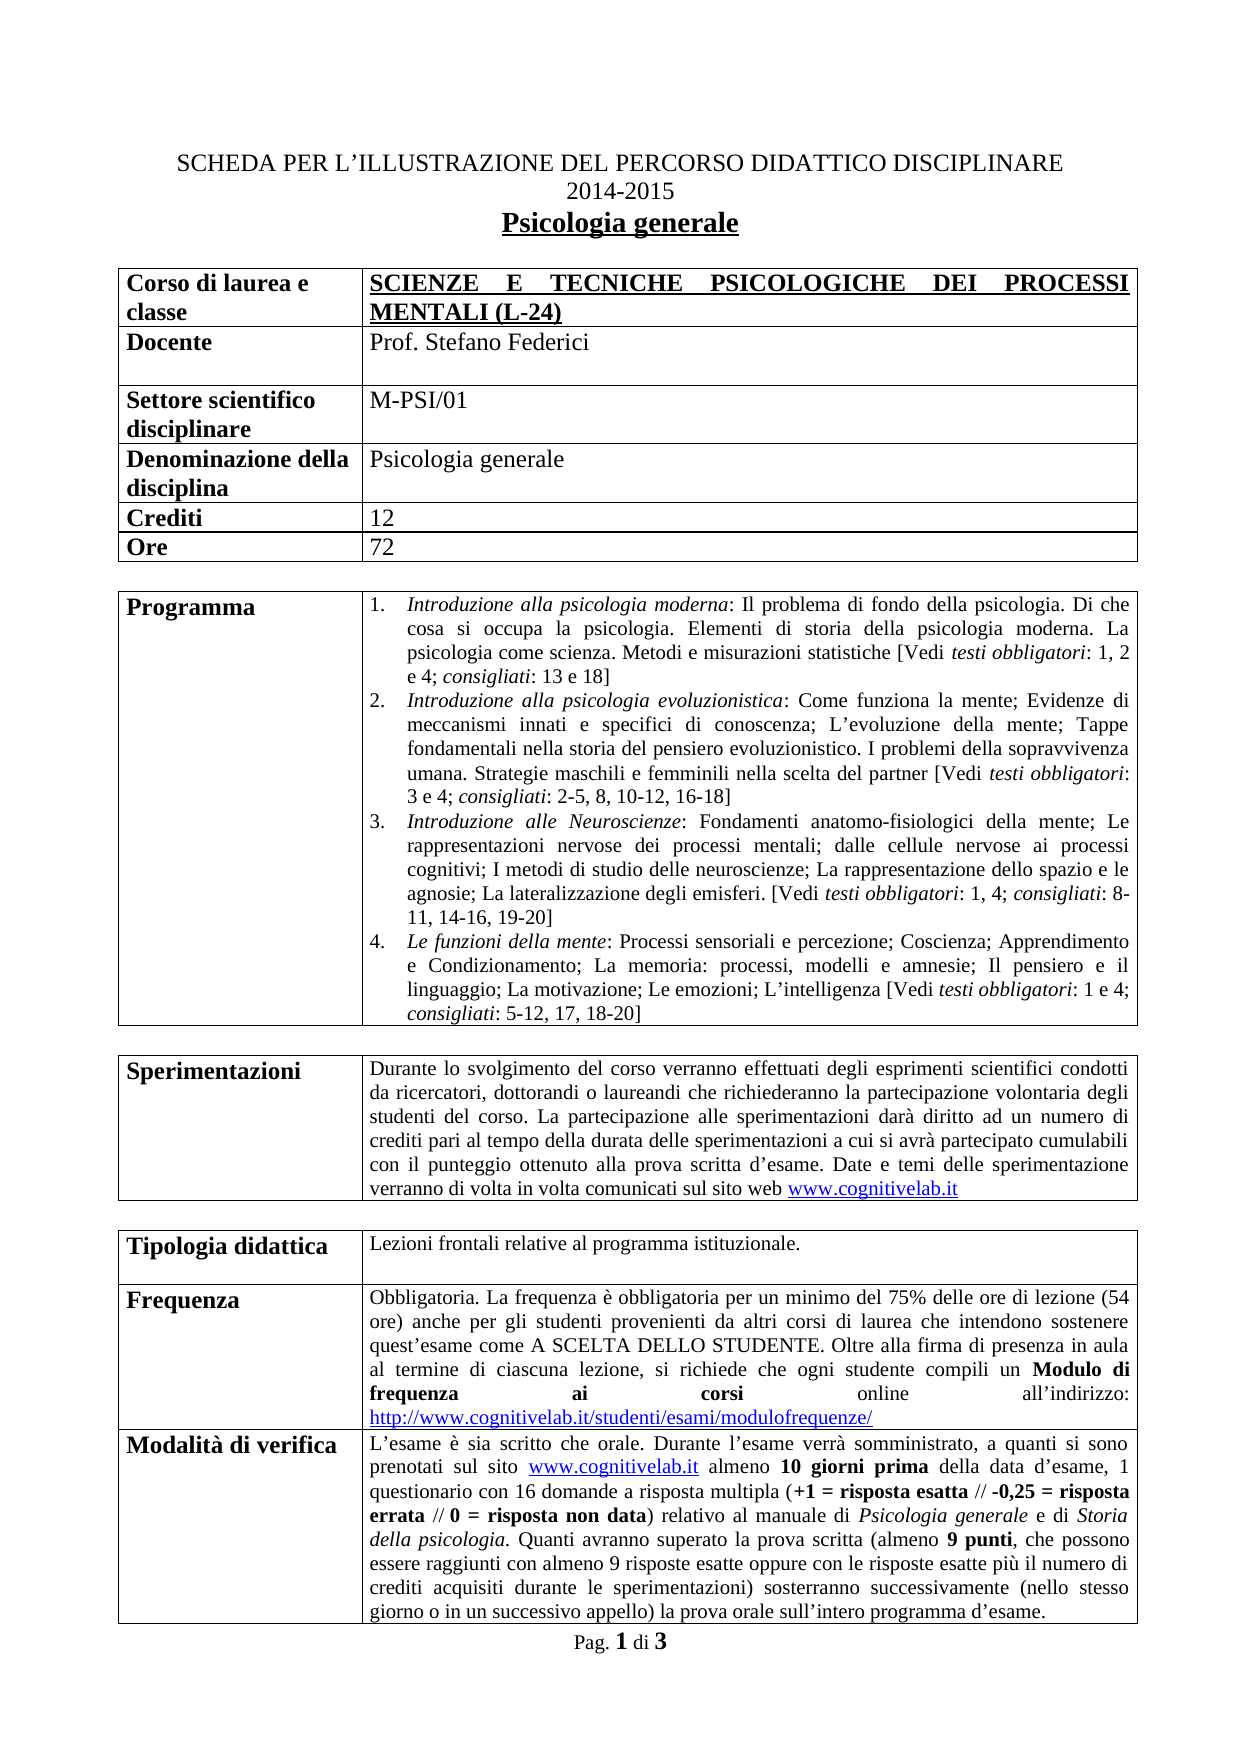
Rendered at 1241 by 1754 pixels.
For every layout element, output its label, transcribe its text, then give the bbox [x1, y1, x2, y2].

table_header Durante lo svolgimento del corso verranno effettuati degli esprimenti scientifici condotti da ricercatori, dottorandi o laureandi che richiederanno la partecipazione volontaria degli studenti del corso. La partecipazione alle sperimentazioni darà diritto ad un numero di crediti pari al tempo della durata delle sperimentazioni a cui si avrà partecipato cumulabili con il punteggio ottenuto alla prova scritta d’esame. Date e temi delle sperimentazione verranno di volta in volta comunicati sul sito web www.cognitivelab.it [363, 1056, 1137, 1200]
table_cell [119, 1430, 362, 1623]
table_header Corso di laurea e classe [119, 269, 362, 326]
table_cell Frequenza [119, 1285, 362, 1429]
table_cell Psicologia generale [363, 444, 1137, 502]
title 2014-2015 [118, 176, 1122, 205]
table_cell Settore scientifico disciplinare [119, 386, 362, 443]
table_cell M-PSI/ [363, 386, 1137, 443]
table_cell Docente [119, 327, 362, 384]
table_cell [363, 1430, 1137, 1623]
table_header Introduzione alla psicologia moderna: Il problema di fondo della psicologia. Di che cosa si occupa la psicologia. Elementi di storia della psicologia moderna. La psicologia come scienza. Metodi e misurazioni statistiche [Vedi testi obbligatori: 1, 2 e 4; consigliati: 13 e 18] Introduzione alla psicologia evoluzionistica: Come funziona la mente; Evidenze di meccanismi innati e specifici di conoscenza; L’evoluzione della mente; Tappe fondamentali nella storia del pensiero evoluzionistico. I problemi della sopravvivenza umana. Strategie maschili e femminili nella scelta del partner [Vedi testi obbligatori: 3 e 4; consigliati: 2-5, 8, 10-12, 16-18] Introduzione alle Neuroscienze: Fondamenti anatomo-fisiologici della mente; Le rappresentazioni nervose dei processi mentali; dalle cellule nervose ai processi cognitivi; I metodi di studio delle neuroscienze; La rappresentazione dello spazio e le agnosie; La lateralizzazione degli emisferi. [Vedi testi obbligatori: 1, 4; consigliati: 8-11, 14-16, 19-20] Le funzioni della mente: Processi sensoriali e percezione; Coscienza; Apprendimento e Condizionamento; La memoria: processi, modelli e amnesie; Il pensiero e il linguaggio; La motivazione; Le emozioni; L’intelligenza [Vedi testi obbligatori: 1 e 4; consigliati: 5-12, 17, 18-20] [363, 592, 1137, 1025]
table_header SCIENZE E TECNICHE PSICOLOGICHE DEI PROCESSI MENTALI (L-24) [363, 269, 1137, 326]
text Psicologia generale [118, 205, 1122, 239]
table_header Lezioni frontali relative al programma istituzionale. [363, 1231, 1137, 1284]
table_header Programma [119, 592, 362, 1025]
table_cell Obbligatoria. La frequenza è obbligatoria per un minimo del 75% delle ore di lezione (54 ore) anche per gli studenti provenienti da altri corsi di laurea che intendono sostenere quest’esame come A SCELTA DELLO STUDENTE. Oltre alla firma di presenza in aula al termine di ciascuna lezione, si richiede che ogni studente compili un Modulo di frequenza ai corsi online all’indirizzo: http://www.cognitivelab.it/studenti/esami/modulofrequenze/ [363, 1285, 1137, 1429]
table_cell Denominazione della disciplina [119, 444, 362, 502]
table_cell Crediti [119, 503, 362, 531]
table_cell Prof. Stefano Federici [363, 327, 1137, 384]
table_cell 12 [363, 503, 1137, 531]
table_cell Ore [119, 533, 362, 561]
table_header Tipologia didattica [119, 1231, 362, 1284]
table_header Sperimentazioni [119, 1056, 362, 1200]
table_cell 72 [363, 533, 1137, 561]
title SCHEDA PER L’ILLUSTRAZIONE DEL PERCORSO DIDATTICO DISCIPLINARE [118, 148, 1122, 176]
